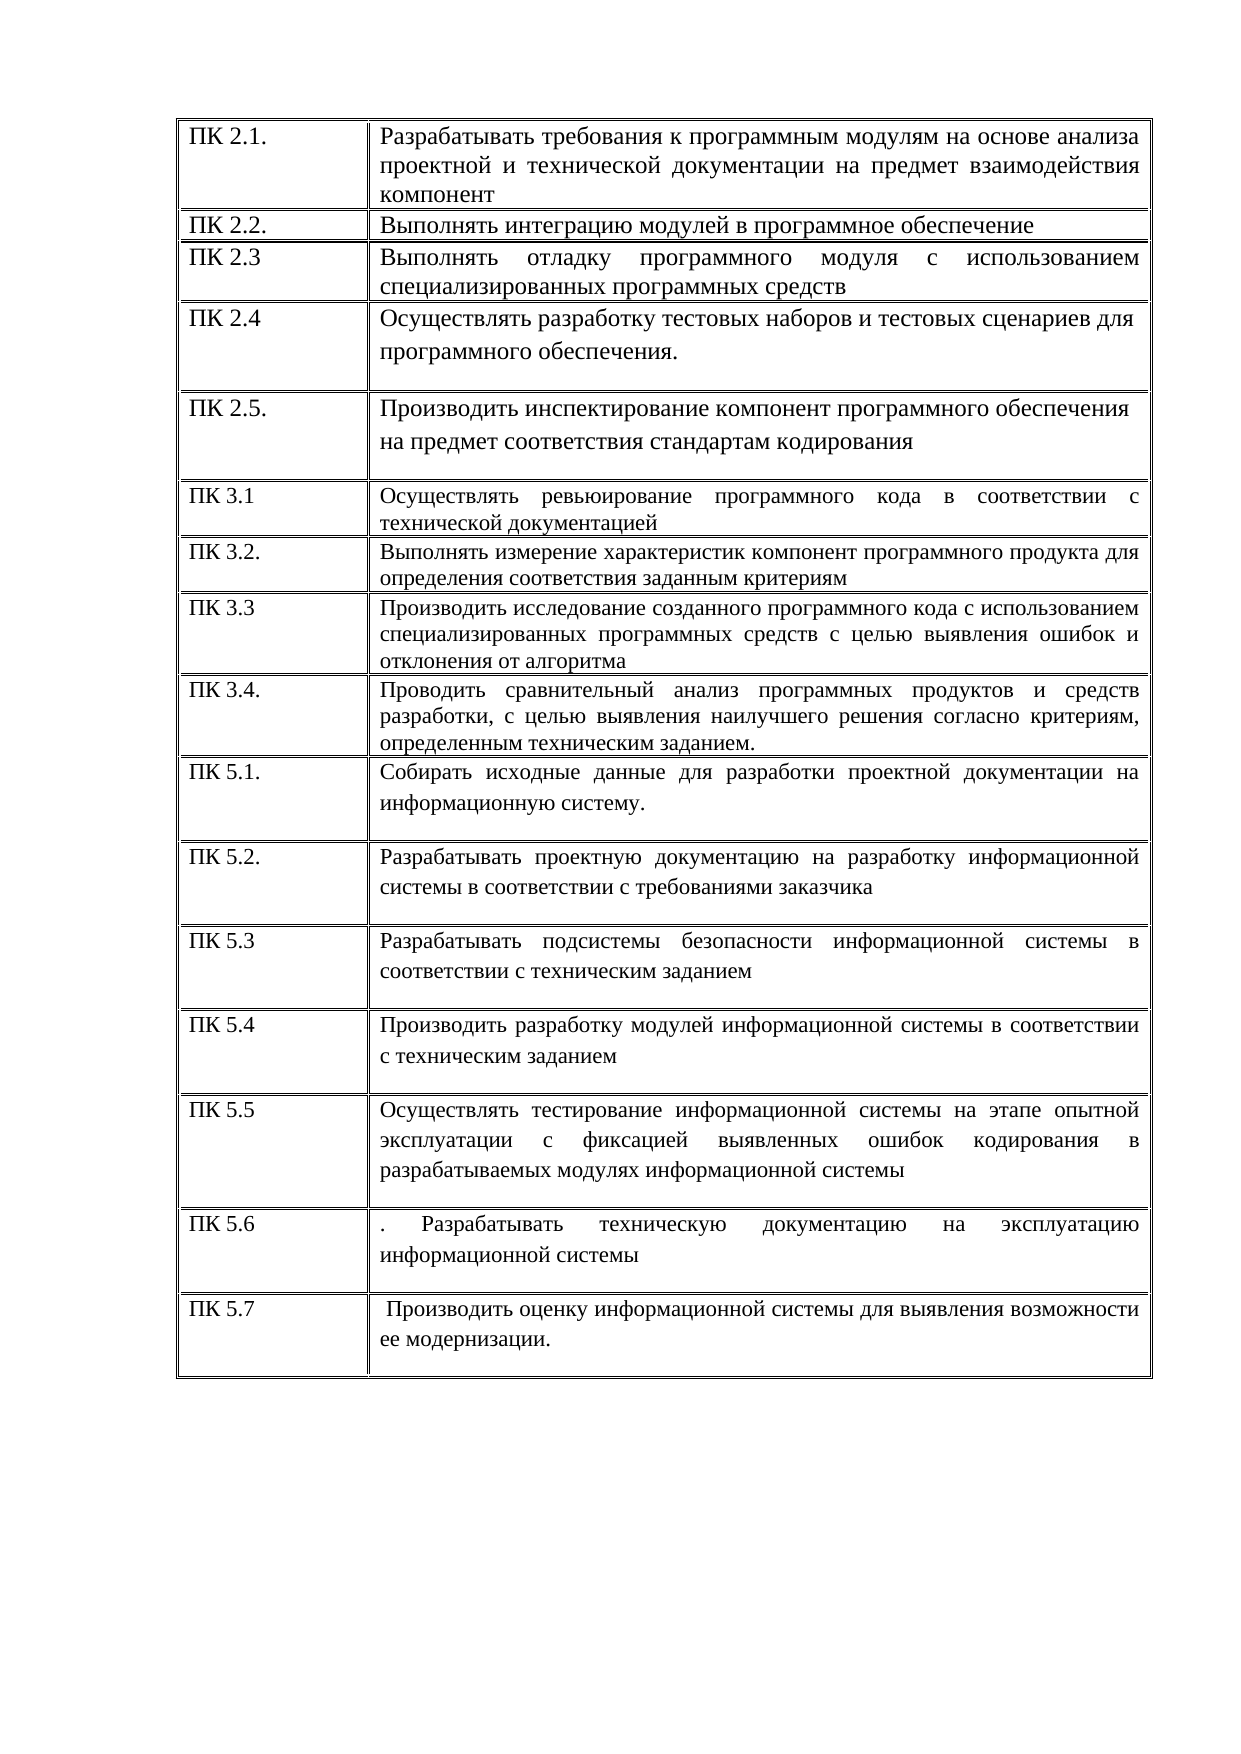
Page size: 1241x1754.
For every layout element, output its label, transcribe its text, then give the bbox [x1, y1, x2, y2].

table_cell ПК 5.6 [177, 1207, 368, 1292]
table_cell Собирать исходные данные для разработки проектной документации на информационную систему. [368, 755, 1152, 839]
table_cell ПК 3.2. [177, 535, 368, 591]
table_cell Осуществлять ревьюирование программного кода в соответствии с технической документацией [368, 479, 1152, 535]
table_cell . Разрабатывать техническую документацию на эксплуатацию информационной системы [368, 1207, 1152, 1292]
table_cell ПК 3.4. [177, 673, 368, 755]
table_cell ПК 5.7 [179, 1292, 368, 1376]
table_cell ПК 5.3 [177, 924, 368, 1008]
table_cell Проводить сравнительный анализ программных продуктов и средств разработки, с целью выявления наилучшего решения согласно критериям, определенным техническим заданием. [368, 673, 1152, 755]
table_cell Выполнять отладку программного модуля с использованием специализированных программных средств [368, 239, 1152, 300]
table_cell Выполнять интеграцию модулей в программное обеспечение [370, 208, 1150, 239]
table_cell Выполнять измерение характеристик компонент программного продукта для определения соответствия заданным критериям [368, 535, 1152, 591]
table_cell ПК 5.4 [177, 1008, 368, 1093]
table_cell Разрабатывать проектную документацию на разработку информационной системы в соответствии с требованиями заказчика [370, 840, 1150, 924]
table_cell ПК 5.1. [177, 755, 368, 839]
table_cell Осуществлять тестирование информационной системы на этапе опытной эксплуатации с фиксацией выявленных ошибок кодирования в разрабатываемых модулях информационной системы [370, 1093, 1150, 1207]
table_cell Производить исследование созданного программного кода с использованием специализированных программных средств с целью выявления ошибок и отклонения от алгоритма [370, 591, 1150, 673]
table_cell ПК 5.5 [179, 1093, 367, 1207]
table_cell ПК 2.4 [177, 300, 368, 389]
table_cell Производить оценку информационной системы для выявления возможности ее модернизации. [368, 1292, 1150, 1376]
table_cell ПК 2.2. [179, 208, 367, 239]
table_cell ПК 3.3 [179, 591, 367, 673]
table_cell Разрабатывать подсистемы безопасности информационной системы в соответствии с техническим заданием [368, 924, 1152, 1008]
table_cell ПК 5.2. [179, 840, 367, 924]
table_cell ПК 2.5. [179, 390, 367, 479]
table_cell Осуществлять разработку тестовых наборов и тестовых сценариев для программного обеспечения. [368, 300, 1152, 389]
table_cell ПК 2.3 [177, 239, 368, 300]
table_cell Производить разработку модулей информационной системы в соответствии с техническим заданием [368, 1008, 1152, 1093]
table_cell Производить инспектирование компонент программного обеспечения на предмет соответствия стандартам кодирования [370, 390, 1150, 479]
table_cell ПК 2.1. [179, 121, 368, 207]
table_cell ПК 3.1 [177, 479, 368, 535]
table_cell Разрабатывать требования к программным модулям на основе анализа проектной и технической документации на предмет взаимодействия компонент [368, 121, 1150, 207]
